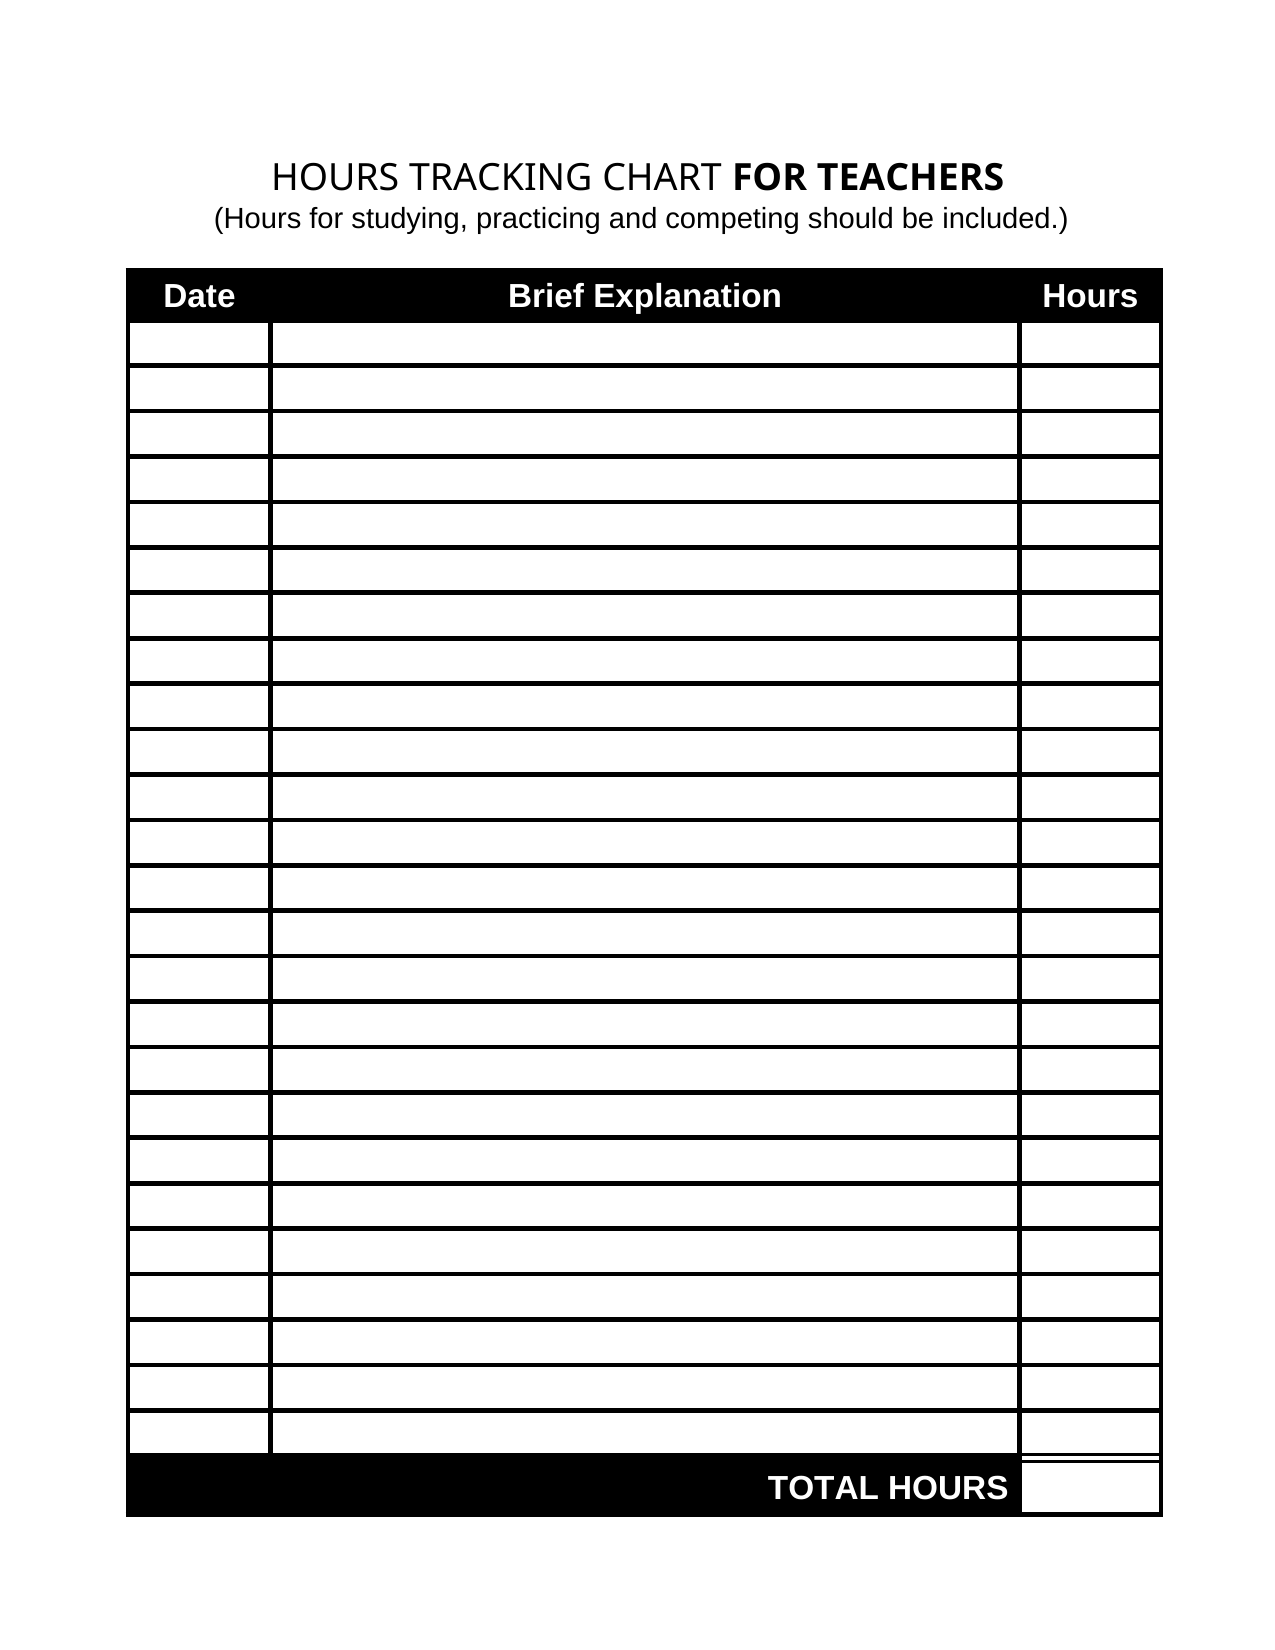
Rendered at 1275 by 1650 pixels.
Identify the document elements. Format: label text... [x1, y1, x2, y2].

table_cell [1022, 686, 1159, 727]
table_cell [273, 413, 1017, 454]
table_cell [130, 1413, 268, 1453]
table_cell [130, 777, 268, 817]
table_cell [273, 1322, 1017, 1362]
table_cell [130, 641, 268, 681]
table_cell [1022, 822, 1159, 863]
table_cell [1022, 913, 1159, 954]
table_cell [273, 777, 1017, 817]
table_cell [130, 1049, 268, 1090]
table_cell [130, 1186, 268, 1226]
table_cell [1022, 1004, 1159, 1044]
table_cell [273, 550, 1017, 590]
table_cell [130, 958, 268, 999]
table_cell [1022, 641, 1159, 681]
table_cell [1022, 504, 1159, 545]
table_cell [1022, 1095, 1159, 1135]
table_cell [273, 1140, 1017, 1181]
table_cell [273, 958, 1017, 999]
table_cell [1022, 368, 1159, 409]
table_cell [130, 1004, 268, 1044]
table_cell [130, 731, 268, 772]
table_cell [1022, 1456, 1159, 1460]
table_cell [130, 1140, 268, 1181]
table_cell [130, 1231, 268, 1272]
table_cell [273, 323, 1017, 363]
table_cell [130, 1276, 268, 1317]
table_cell [1022, 731, 1159, 772]
table_cell [273, 1095, 1017, 1135]
table_cell [1022, 868, 1159, 908]
text (Hours for studying, practicing and competing should be included.) [150, 201, 1125, 234]
table_cell [130, 368, 268, 409]
table_cell [1022, 1140, 1159, 1181]
table_cell [130, 686, 268, 727]
table_header Hours [1022, 273, 1159, 318]
table_cell [130, 1095, 268, 1135]
table_cell [130, 504, 268, 545]
table_cell [130, 1322, 268, 1362]
table_cell [130, 595, 268, 636]
table_header Date [130, 273, 268, 318]
table_cell [273, 868, 1017, 908]
table_cell [273, 1367, 1017, 1408]
table_cell [273, 822, 1017, 863]
table_cell [1022, 413, 1159, 454]
table_cell [1022, 958, 1159, 999]
table_cell [273, 1186, 1017, 1226]
table_cell [1022, 323, 1159, 363]
table_cell [273, 641, 1017, 681]
table_cell [1022, 459, 1159, 499]
table_cell [1022, 777, 1159, 817]
table_cell [1022, 1049, 1159, 1090]
table_cell [273, 368, 1017, 409]
table_cell [130, 550, 268, 590]
table_cell [273, 595, 1017, 636]
table_cell [1022, 550, 1159, 590]
table_cell [1022, 595, 1159, 636]
table_cell [273, 1413, 1017, 1453]
table_cell [1022, 1186, 1159, 1226]
table_cell [130, 459, 268, 499]
table_cell [130, 413, 268, 454]
table_cell [1022, 1231, 1159, 1272]
table_cell [273, 1276, 1017, 1317]
table_cell [130, 913, 268, 954]
table_cell [273, 731, 1017, 772]
table_cell [273, 686, 1017, 727]
table_cell [130, 323, 268, 363]
table_cell [130, 1367, 268, 1408]
table_cell [1022, 1276, 1159, 1317]
table_cell [273, 504, 1017, 545]
table_cell [130, 822, 268, 863]
table_cell [1022, 1322, 1159, 1362]
table_cell [273, 1231, 1017, 1272]
text HOURS TRACKING CHART FOR TEACHERS [150, 150, 1125, 201]
table_cell TOTAL HOURS [130, 1463, 1017, 1512]
table_cell [273, 1049, 1017, 1090]
table_cell [273, 1004, 1017, 1044]
table_cell [1022, 1463, 1159, 1512]
table_cell [1022, 1413, 1159, 1453]
table_cell [273, 459, 1017, 499]
table_cell [1022, 1367, 1159, 1408]
table_cell [130, 868, 268, 908]
table_header Brief Explanation [273, 273, 1017, 318]
table_cell [273, 913, 1017, 954]
